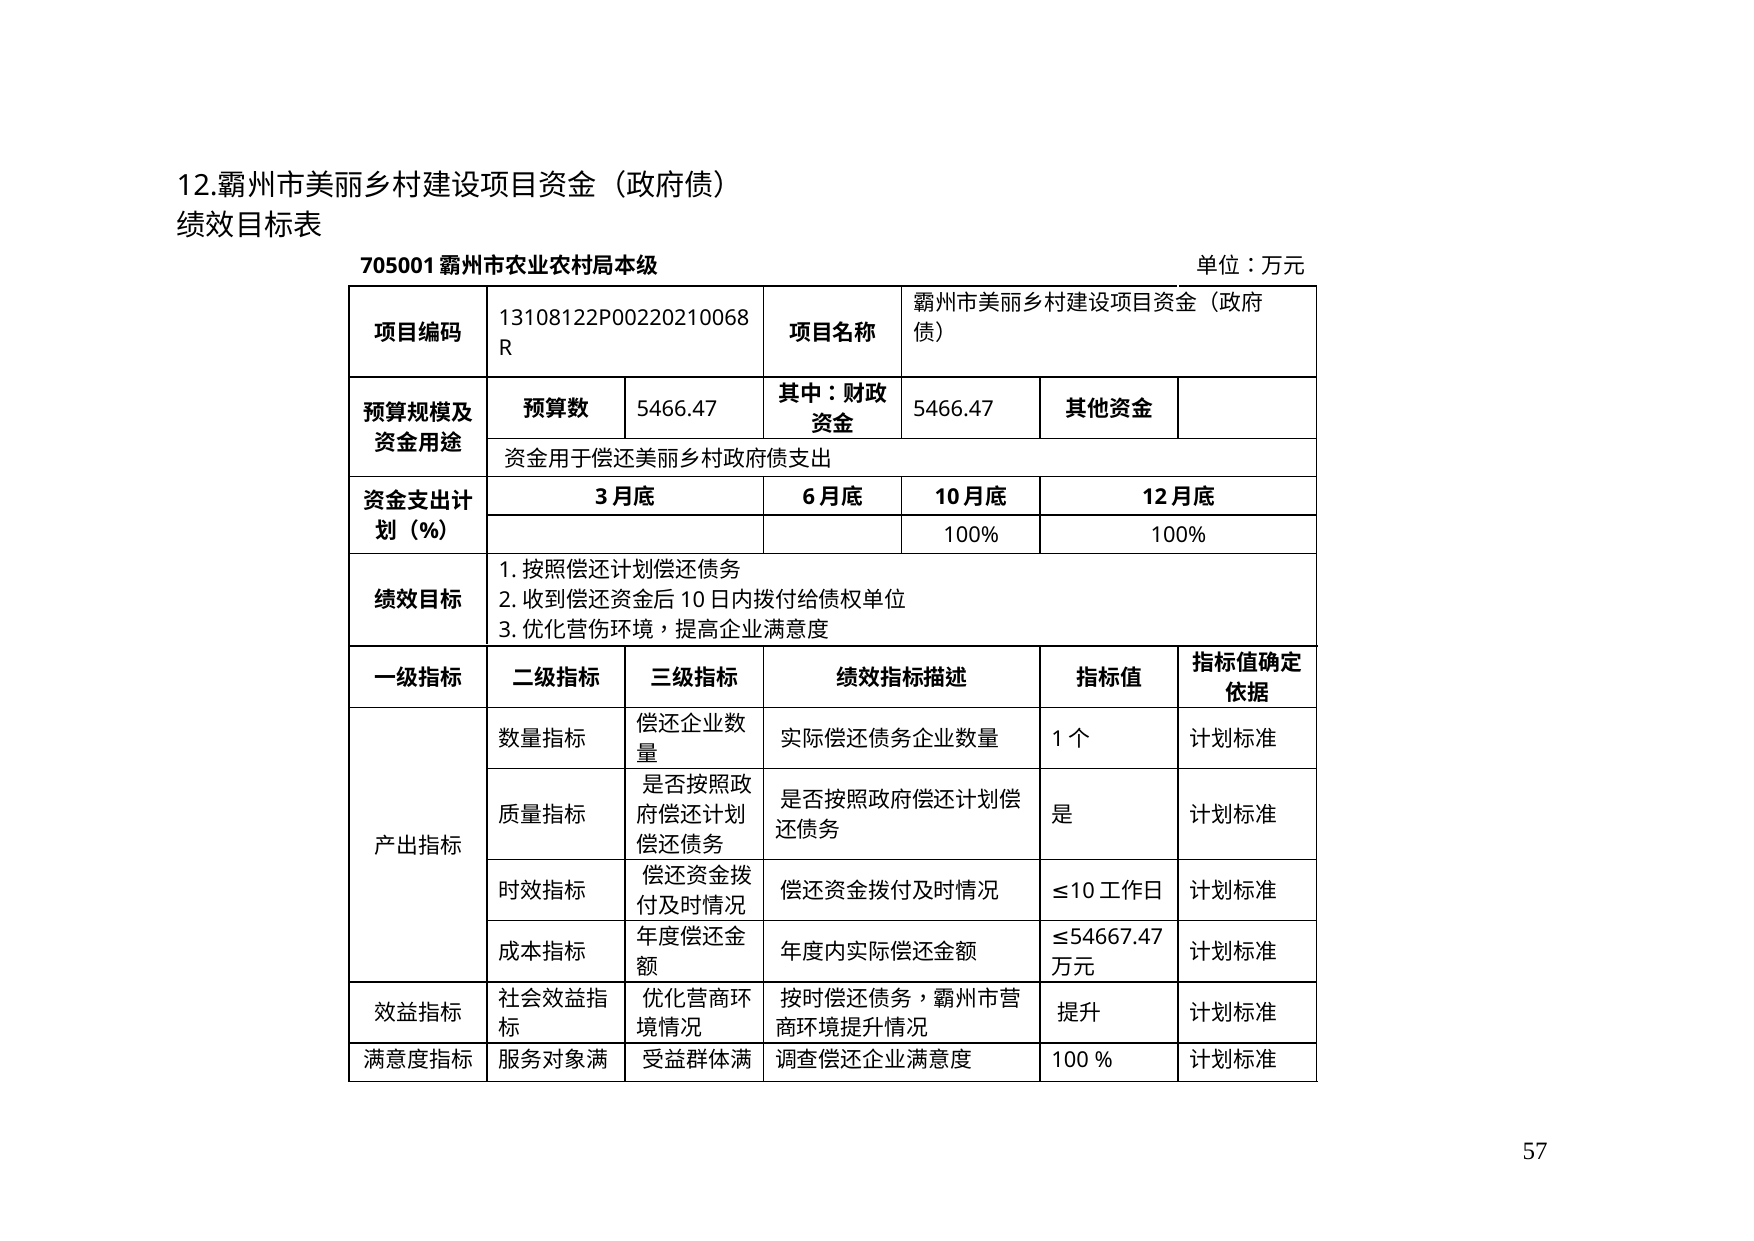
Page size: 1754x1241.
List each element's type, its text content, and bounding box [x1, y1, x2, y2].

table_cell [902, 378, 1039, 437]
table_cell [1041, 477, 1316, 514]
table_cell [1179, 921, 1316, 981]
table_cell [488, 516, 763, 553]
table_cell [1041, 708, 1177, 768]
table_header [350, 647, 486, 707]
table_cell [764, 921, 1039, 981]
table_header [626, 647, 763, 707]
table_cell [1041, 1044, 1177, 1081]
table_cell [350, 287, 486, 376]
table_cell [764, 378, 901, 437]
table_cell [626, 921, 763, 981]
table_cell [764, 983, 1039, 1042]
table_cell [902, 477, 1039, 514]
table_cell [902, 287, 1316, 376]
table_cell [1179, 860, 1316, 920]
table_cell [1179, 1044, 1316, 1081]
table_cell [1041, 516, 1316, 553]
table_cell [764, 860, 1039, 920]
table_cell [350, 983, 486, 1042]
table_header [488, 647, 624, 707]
text 绩效目标表 [118, 204, 1547, 244]
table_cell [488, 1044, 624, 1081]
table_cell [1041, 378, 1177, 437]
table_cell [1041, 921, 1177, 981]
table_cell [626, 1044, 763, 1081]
text 12.霸州市美丽乡村建设项目资金（政府债） [118, 164, 1547, 204]
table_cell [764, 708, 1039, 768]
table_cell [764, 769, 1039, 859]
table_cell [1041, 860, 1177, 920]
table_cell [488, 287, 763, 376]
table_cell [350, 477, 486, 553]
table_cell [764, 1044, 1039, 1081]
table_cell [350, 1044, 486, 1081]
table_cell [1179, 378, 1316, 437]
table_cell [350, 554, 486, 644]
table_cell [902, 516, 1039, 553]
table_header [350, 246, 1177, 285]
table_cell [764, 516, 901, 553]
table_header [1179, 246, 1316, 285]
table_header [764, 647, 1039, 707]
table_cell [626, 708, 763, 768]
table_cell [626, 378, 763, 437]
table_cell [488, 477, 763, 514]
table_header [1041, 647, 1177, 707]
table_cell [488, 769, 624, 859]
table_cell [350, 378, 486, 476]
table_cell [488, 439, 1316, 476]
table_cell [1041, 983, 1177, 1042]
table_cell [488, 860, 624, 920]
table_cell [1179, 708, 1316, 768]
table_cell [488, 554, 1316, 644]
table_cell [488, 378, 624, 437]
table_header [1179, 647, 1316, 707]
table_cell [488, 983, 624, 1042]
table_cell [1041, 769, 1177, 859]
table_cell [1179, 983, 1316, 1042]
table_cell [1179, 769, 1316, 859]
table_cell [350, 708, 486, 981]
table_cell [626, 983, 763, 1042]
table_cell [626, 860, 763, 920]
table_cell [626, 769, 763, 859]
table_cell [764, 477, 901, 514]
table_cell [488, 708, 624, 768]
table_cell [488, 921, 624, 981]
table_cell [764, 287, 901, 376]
